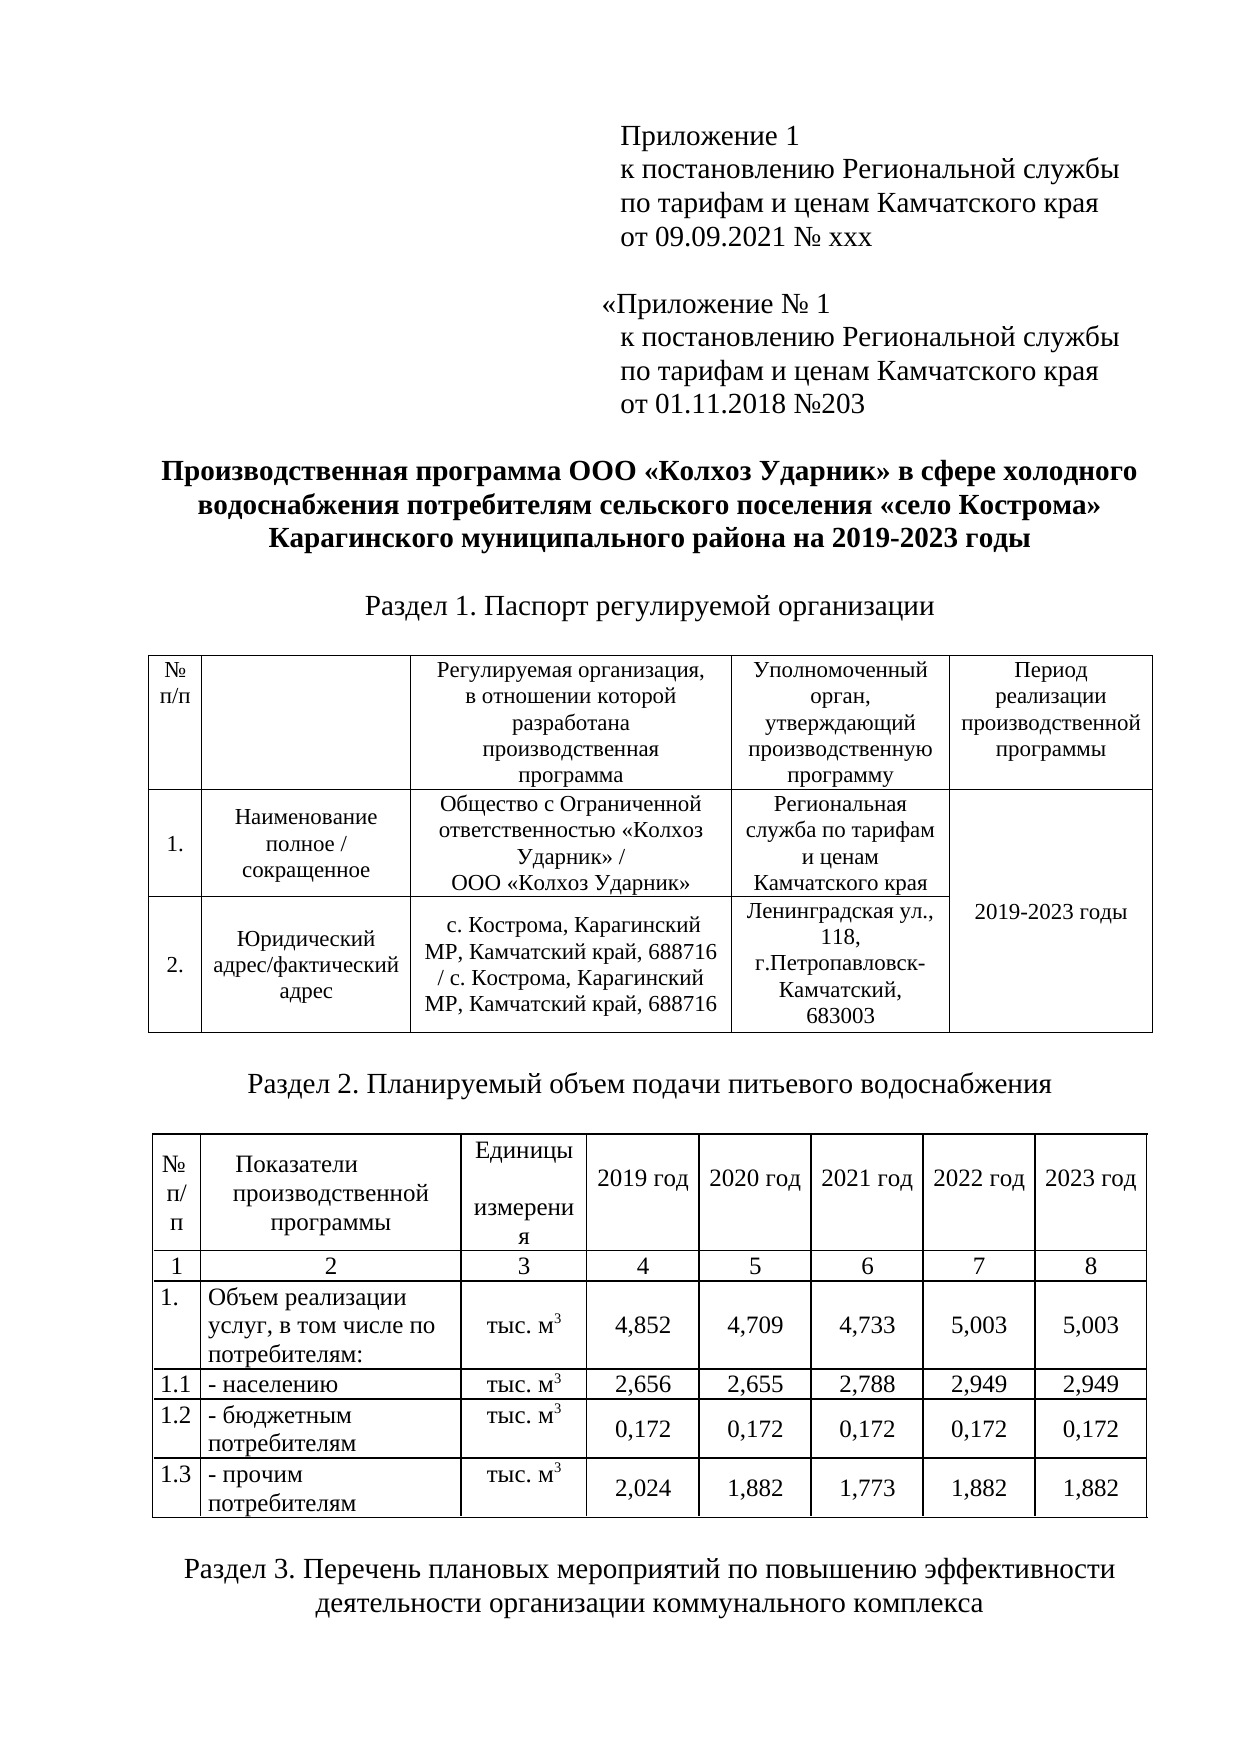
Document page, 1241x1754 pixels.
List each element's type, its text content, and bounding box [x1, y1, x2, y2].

table_cell 5,003 [924, 1282, 1034, 1368]
table_cell 5 [700, 1251, 810, 1280]
table_cell 5,003 [1036, 1282, 1146, 1368]
table_cell 4 [587, 1251, 698, 1280]
table_header [202, 656, 410, 789]
table_cell 1,773 [812, 1459, 922, 1516]
text от 01.11.2018 №203 [620, 386, 1152, 420]
text Приложение 1 [148, 118, 1152, 152]
table_cell 8 [1036, 1251, 1146, 1280]
table_header Уполномоченный орган, утверждающий производственную программу [732, 656, 949, 789]
text к постановлению Региональной службы [148, 152, 1152, 185]
table_cell 2019-2023 годы [950, 790, 1152, 1032]
table_cell 2,949 [1036, 1370, 1146, 1398]
table_cell 7 [924, 1251, 1034, 1280]
table_header 2020 год [700, 1135, 810, 1192]
table_cell Общество с Ограниченной ответственностью «Колхоз Ударник» / ООО «Колхоз Ударник» [411, 790, 731, 896]
table_header № п/п [149, 656, 201, 789]
table_cell 1 [153, 1251, 200, 1280]
text Раздел 2. Планируемый объем подачи питьевого водоснабжения [148, 1066, 1152, 1100]
table_header № п/п [153, 1135, 200, 1250]
table_cell тыс. м3 [462, 1370, 586, 1398]
table_cell 1. [149, 790, 201, 896]
table_cell 0,172 [700, 1400, 810, 1457]
table_cell 4,733 [812, 1282, 922, 1368]
table_cell 2,656 [587, 1370, 698, 1398]
table_cell Юридический адрес/фактический адрес [202, 897, 410, 1032]
table_cell Объем реализации услуг, в том числе по потребителям: [201, 1282, 460, 1368]
table_cell 1,882 [1036, 1459, 1146, 1516]
table_header 2023 год [1036, 1135, 1146, 1192]
table_cell 1.1 [153, 1369, 200, 1398]
table_cell - бюджетным потребителям [201, 1400, 460, 1457]
table_cell 1,882 [924, 1459, 1034, 1516]
text Производственная программа ООО «Колхоз Ударник» в сфере холодного водоснабжения потребителям сельского поселения «село Кострома» [148, 453, 1152, 521]
table_cell 3 [462, 1251, 586, 1280]
table_cell 0,172 [812, 1400, 922, 1457]
table_cell 1.3 [153, 1458, 200, 1516]
text к постановлению Региональной службы [620, 319, 1152, 353]
table_cell 2,024 [587, 1459, 698, 1516]
table_cell 4,709 [700, 1282, 810, 1368]
table_cell Региональная служба по тарифам и ценам Камчатского края [732, 790, 949, 896]
text Раздел 3. Перечень плановых мероприятий по повышению эффективности [148, 1551, 1152, 1585]
table_cell 1. [153, 1281, 200, 1368]
table_cell 2,788 [812, 1370, 922, 1398]
table_cell [924, 1192, 1034, 1250]
table_cell тыс. м3 [462, 1459, 586, 1516]
table_header Показатели производственной программы [201, 1135, 460, 1250]
table_cell тыс. м3 [462, 1400, 586, 1457]
table_cell 2. [149, 897, 201, 1032]
table_cell 4,852 [587, 1282, 698, 1368]
table_header 2019 год [587, 1135, 698, 1192]
text по тарифам и ценам Камчатского края [148, 185, 1152, 219]
table_cell Ленинградская ул., 118, г.Петропавловск-Камчатский, 683003 [732, 897, 949, 1032]
table_cell [700, 1192, 810, 1250]
text Карагинского муниципального района на 2019-2023 годы [148, 521, 1152, 554]
table_cell [587, 1192, 698, 1250]
table_cell - населению [201, 1370, 460, 1398]
table_header Единицы измерения [462, 1135, 586, 1250]
table_cell - прочим потребителям [201, 1459, 460, 1516]
table_cell [1036, 1192, 1146, 1250]
text Раздел 1. Паспорт регулируемой организации [148, 588, 1152, 621]
text деятельности организации коммунального комплекса [148, 1585, 1152, 1618]
table_cell [812, 1192, 922, 1250]
table_header Регулируемая организация, в отношении которой разработана производственная программа [411, 656, 731, 789]
table_cell 2,655 [700, 1370, 810, 1398]
table_header 2022 год [924, 1135, 1034, 1192]
table_cell 0,172 [1036, 1400, 1146, 1457]
table_cell 0,172 [587, 1400, 698, 1457]
table_header Период реализации производственной программы [950, 656, 1152, 789]
table_cell 0,172 [924, 1400, 1034, 1457]
table_cell 2 [201, 1251, 460, 1280]
table_cell 1.2 [153, 1399, 200, 1457]
text по тарифам и ценам Камчатского края [620, 353, 1152, 386]
text от 09.09.2021 № ххх [148, 219, 1152, 252]
table_cell 2,949 [924, 1370, 1034, 1398]
table_cell с. Кострома, Карагинский МР, Камчатский край, 688716 / с. Кострома, Карагинский МР, Камчатский край, 688716 [411, 897, 731, 1032]
table_cell Наименование полное / сокращенное [202, 790, 410, 896]
table_cell 6 [812, 1251, 922, 1280]
table_cell тыс. м3 [462, 1282, 586, 1368]
table_header 2021 год [812, 1135, 922, 1192]
text «Приложение № 1 [266, 286, 1152, 319]
table_cell 1,882 [700, 1459, 810, 1516]
